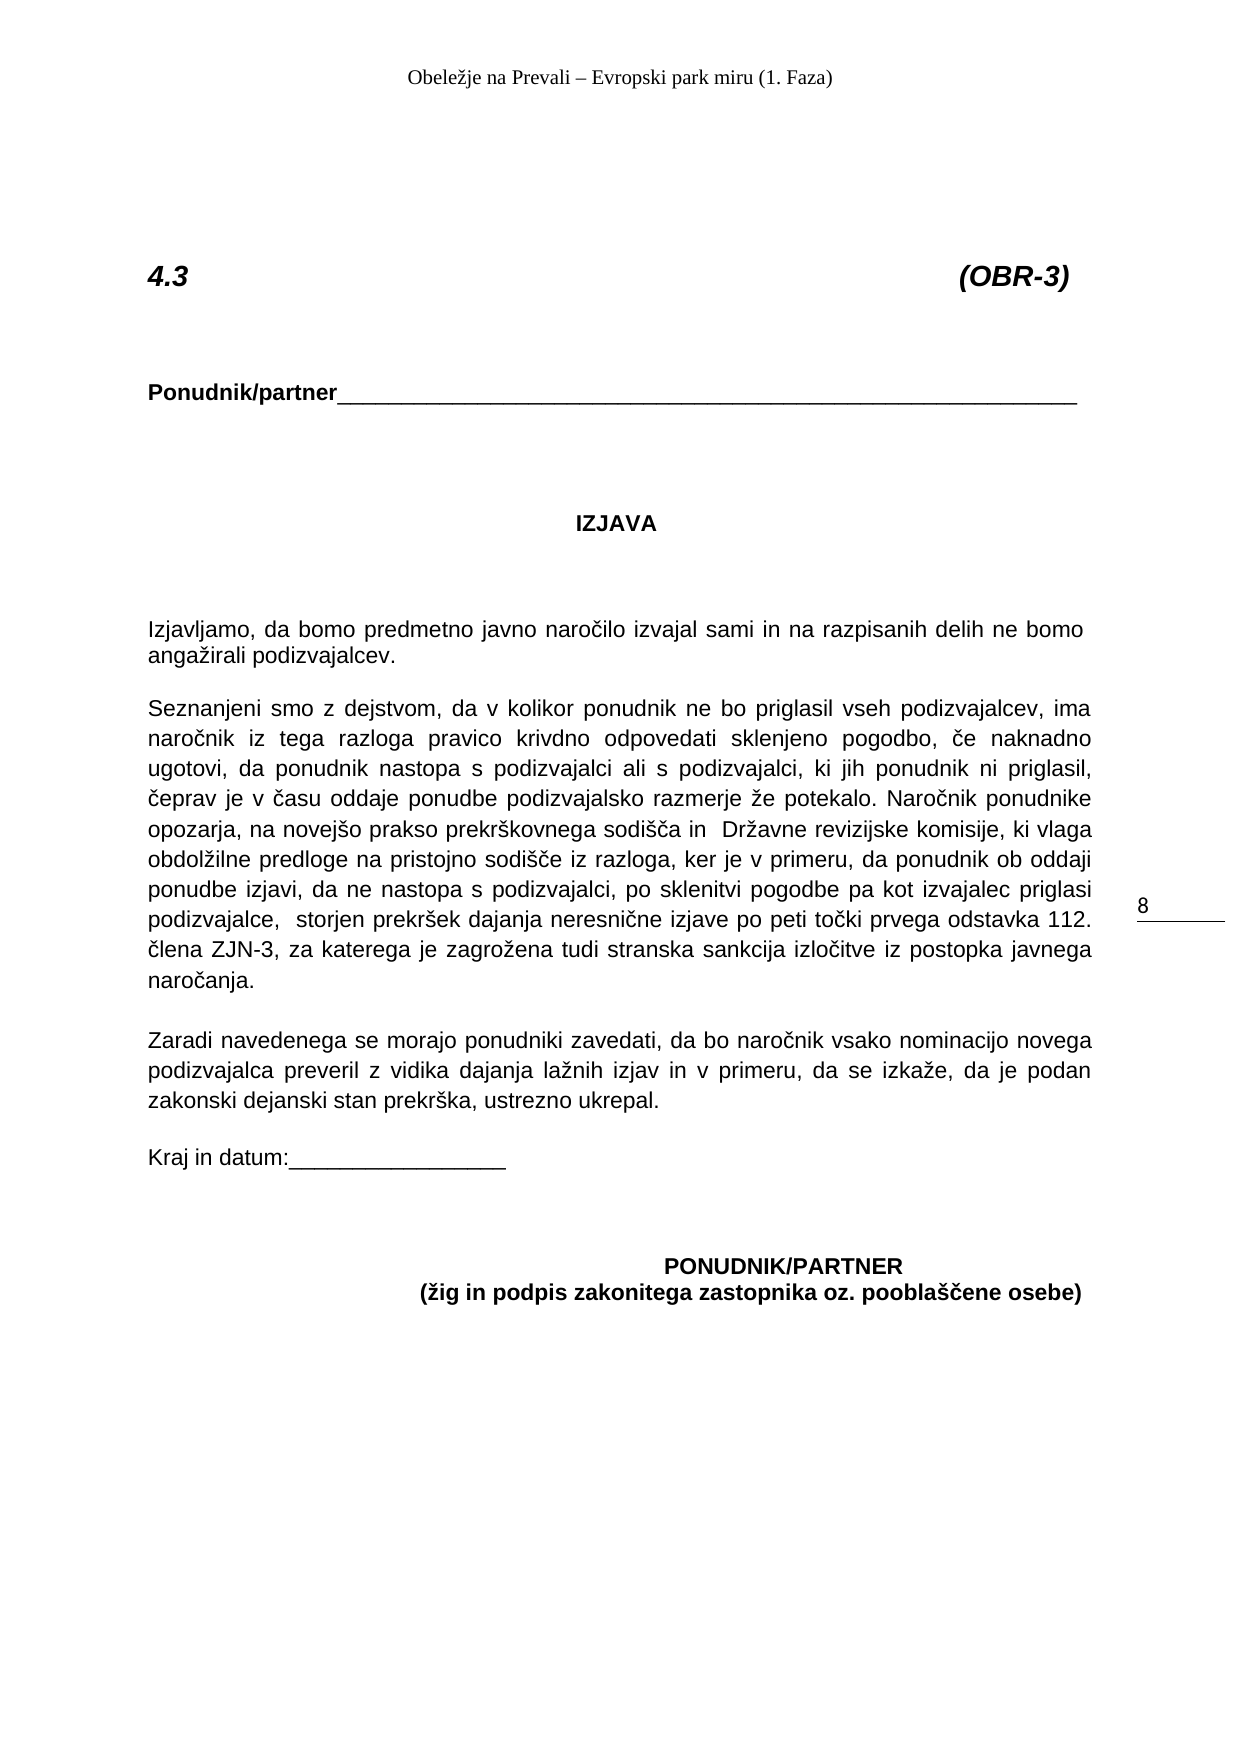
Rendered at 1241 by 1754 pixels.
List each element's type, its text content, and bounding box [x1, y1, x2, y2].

list (OBR-3) [148, 259, 1092, 293]
text IZJAVA [148, 510, 1085, 537]
text Kraj in datum:_________________ [148, 1144, 1085, 1170]
text Ponudnik/partner__________________________________________________________ [148, 378, 1085, 405]
text (žig in podpis zakonitega zastopnika oz. pooblaščene osebe) [148, 1279, 1085, 1306]
text Zaradi navedenega se morajo ponudniki zavedati, da bo naročnik vsako nominacijo novega podizvajalca preveril z vidika dajanja lažnih izjav in v primeru, da se izkaže, da je podan zakonski dejanski stan prekrška, ustrezno ukrepal. [148, 1027, 1092, 1114]
text Seznanjeni smo z dejstvom, da v kolikor ponudnik ne bo priglasil vseh podizvajalcev, ima naročnik iz tega razloga pravico krivdno odpovedati sklenjeno pogodbo, če naknadno ugotovi, da ponudnik nastopa s podizvajalci ali s podizvajalci, ki jih ponudnik ni priglasil, čeprav je v času oddaje ponudbe podizvajalsko razmerje že potekalo. Naročnik ponudnike opozarja, na novejšo prakso prekrškovnega sodišča in Državne revizijske komisije, ki vlaga obdolžilne predloge na pristojno sodišče iz razloga, ker je v primeru, da ponudnik ob oddaji ponudbe izjavi, da ne nastopa s podizvajalci, po sklenitvi pogodbe pa kot izvajalec priglasi podizvajalce, storjen prekršek dajanja neresnične izjave po peti točki prvega odstavka 112. člena ZJN-3, za katerega je zagrožena tudi stranska sankcija izločitve iz postopka javnega naročanja. [148, 695, 1092, 993]
text PONUDNIK/PARTNER [148, 1253, 1085, 1279]
text Izjavljamo, da bomo predmetno javno naročilo izvajal sami in na razpisanih delih ne bomo angažirali podizvajalcev. [148, 616, 1085, 668]
